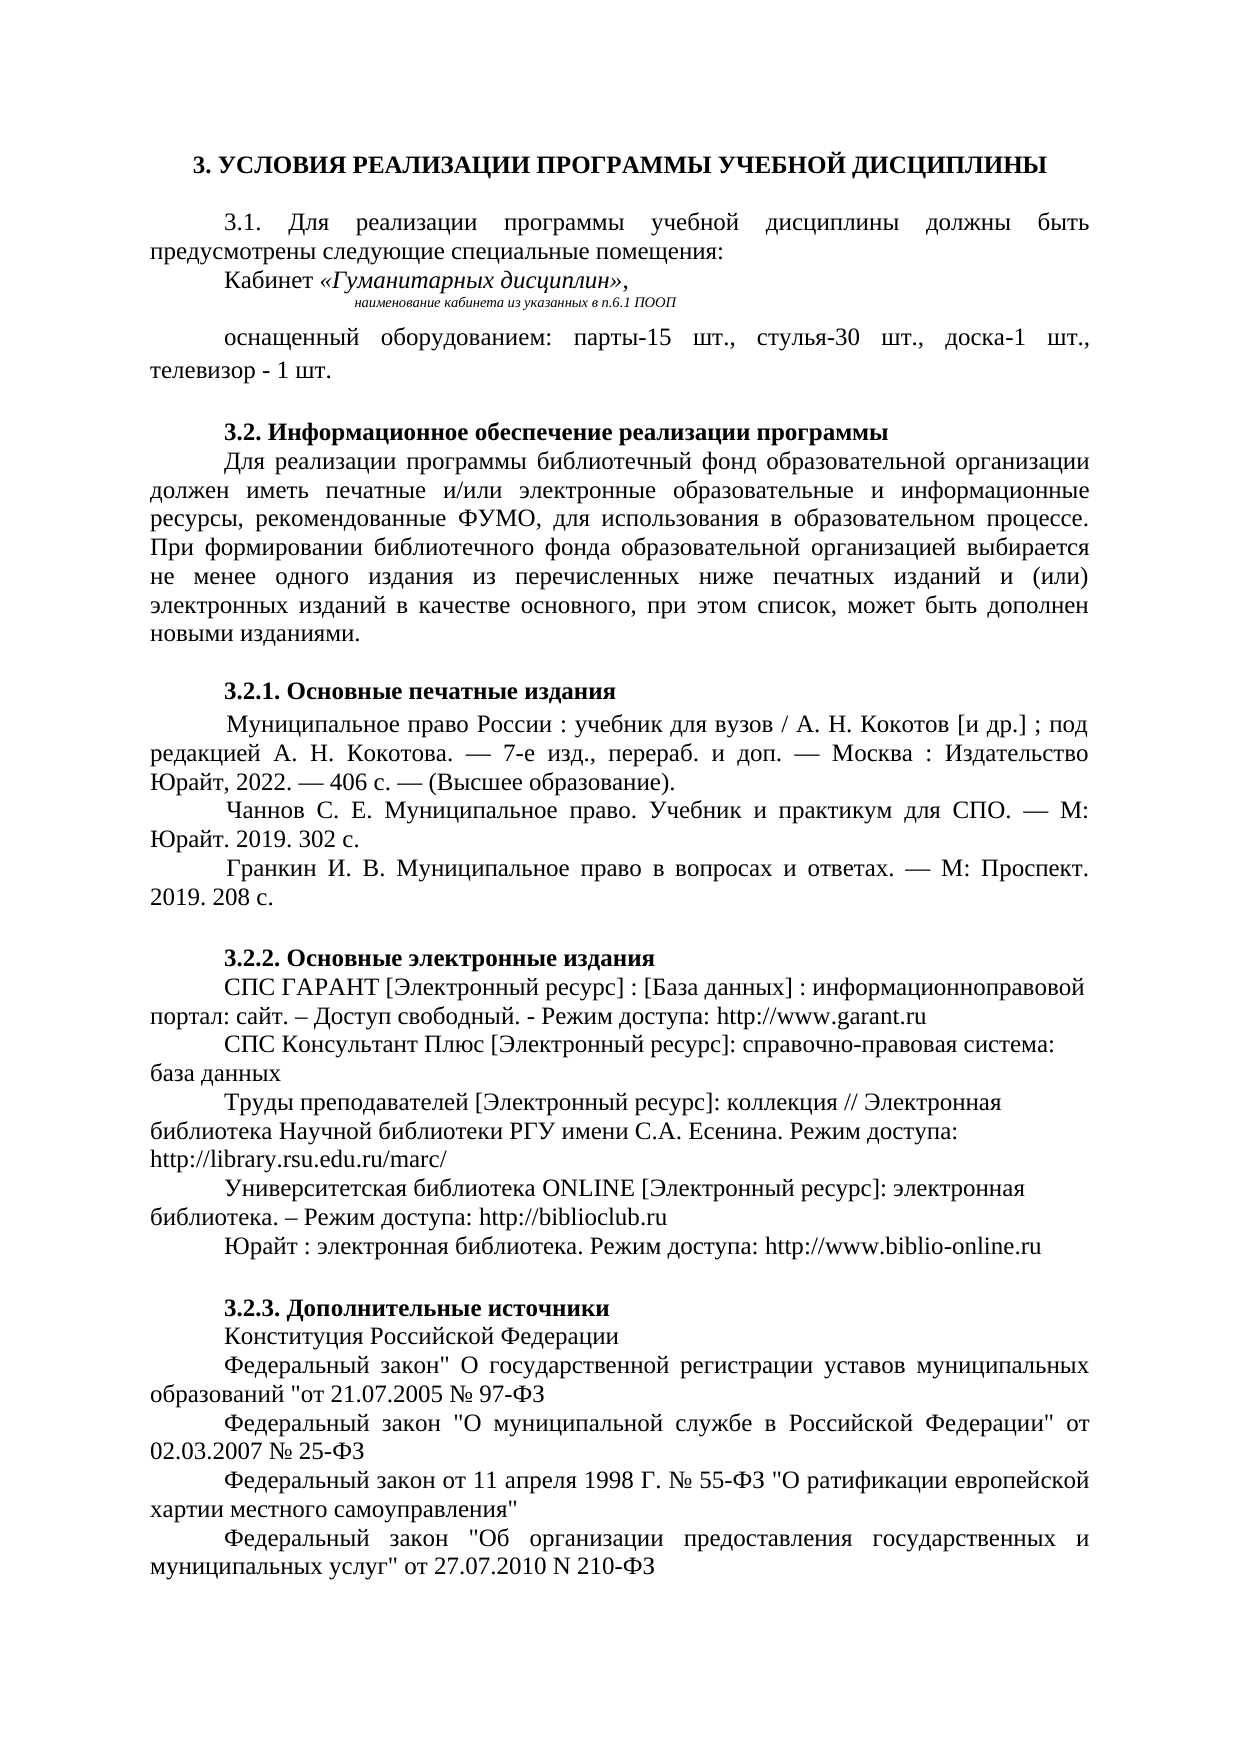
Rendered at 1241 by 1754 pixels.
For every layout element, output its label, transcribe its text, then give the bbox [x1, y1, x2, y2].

text 3.2. Информационное обеспечение реализации программы [150, 417, 1090, 446]
text Юрайт : электронная библиотека. Режим доступа: http://www.biblio-online.ru [150, 1231, 1090, 1259]
text Федеральный закон "Об организации предоставления государственных и муниципальных услуг" от 27.07.2010 N 210-ФЗ [150, 1523, 1090, 1580]
text Для реализации программы библиотечный фонд образовательной организации должен иметь печатные и/или электронные образовательные и информационные ресурсы, рекомендованные ФУМО, для использования в образовательном процессе. При формировании библиотечного фонда образовательной организацией выбирается не менее одного издания из перечисленных ниже печатных изданий и (или) электронных изданий в качестве основного, при этом список, может быть дополнен новыми изданиями. [150, 446, 1090, 647]
text Труды преподавателей [Электронный ресурс]: коллекция // Электронная библиотека Научной библиотеки РГУ имени С.А. Есенина. Режим доступа: http://library.rsu.edu.ru/marc/ [150, 1087, 1090, 1173]
text Федеральный закон от 11 апреля 1998 Г. № 55-ФЗ "О ратификации европейской хартии местного самоуправления" [150, 1465, 1090, 1523]
text наименование кабинета из указанных в п.6.1 ПООП [150, 294, 1090, 322]
text 3.2.2. Основные электронные издания [150, 943, 1090, 972]
text Гранкин И. В. Муниципальное право в вопросах и ответах. — М: Проспект. 2019. 208 с. [150, 853, 1090, 910]
text 3. УСЛОВИЯ РЕАЛИЗАЦИИ ПРОГРАММЫ УЧЕБНОЙ ДИСЦИПЛИНЫ [150, 150, 1090, 179]
text Федеральный закон "О муниципальной службе в Российской Федерации" от 02.03.2007 № 25-ФЗ [150, 1408, 1090, 1465]
text Чаннов С. Е. Муниципальное право. Учебник и практикум для СПО. — М: Юрайт. 2019. 302 с. [150, 795, 1090, 853]
list 3.2.1. Основные печатные издания [150, 676, 1090, 705]
text 3.2.3. Дополнительные источники [150, 1293, 1090, 1321]
text оснащенный оборудованием: парты-15 шт., стулья-30 шт., доска-1 шт., телевизор - 1 шт. [150, 322, 1090, 384]
text СПС Консультант Плюс [Электронный ресурс]: справочно-правовая система: база данных [150, 1029, 1090, 1087]
text Федеральный закон" О государственной регистрации уставов муниципальных образований "от 21.07.2005 № 97-ФЗ [150, 1350, 1090, 1408]
text Кабинет «Гуманитарных дисциплин», [150, 265, 1090, 294]
text Конституция Российской Федерации [150, 1321, 1090, 1350]
text 3.1. Для реализации программы учебной дисциплины должны быть предусмотрены следующие специальные помещения: [150, 207, 1090, 265]
text СПС ГАРАНТ [Электронный ресурс] : [База данных] : информационноправовой портал: сайт. – Доступ свободный. - Режим доступа: http://www.garant.ru [150, 972, 1090, 1029]
text Университетская библиотека ONLINE [Электронный ресурс]: электронная библиотека. – Режим доступа: http://biblioclub.ru [150, 1173, 1090, 1231]
text Муниципальное право России : учебник для вузов / А. Н. Кокотов [и др.] ; под редакцией А. Н. Кокотова. — 7-е изд., перераб. и доп. — Москва : Издательство Юрайт, 2022. — 406 с. — (Высшее образование). [150, 709, 1090, 795]
